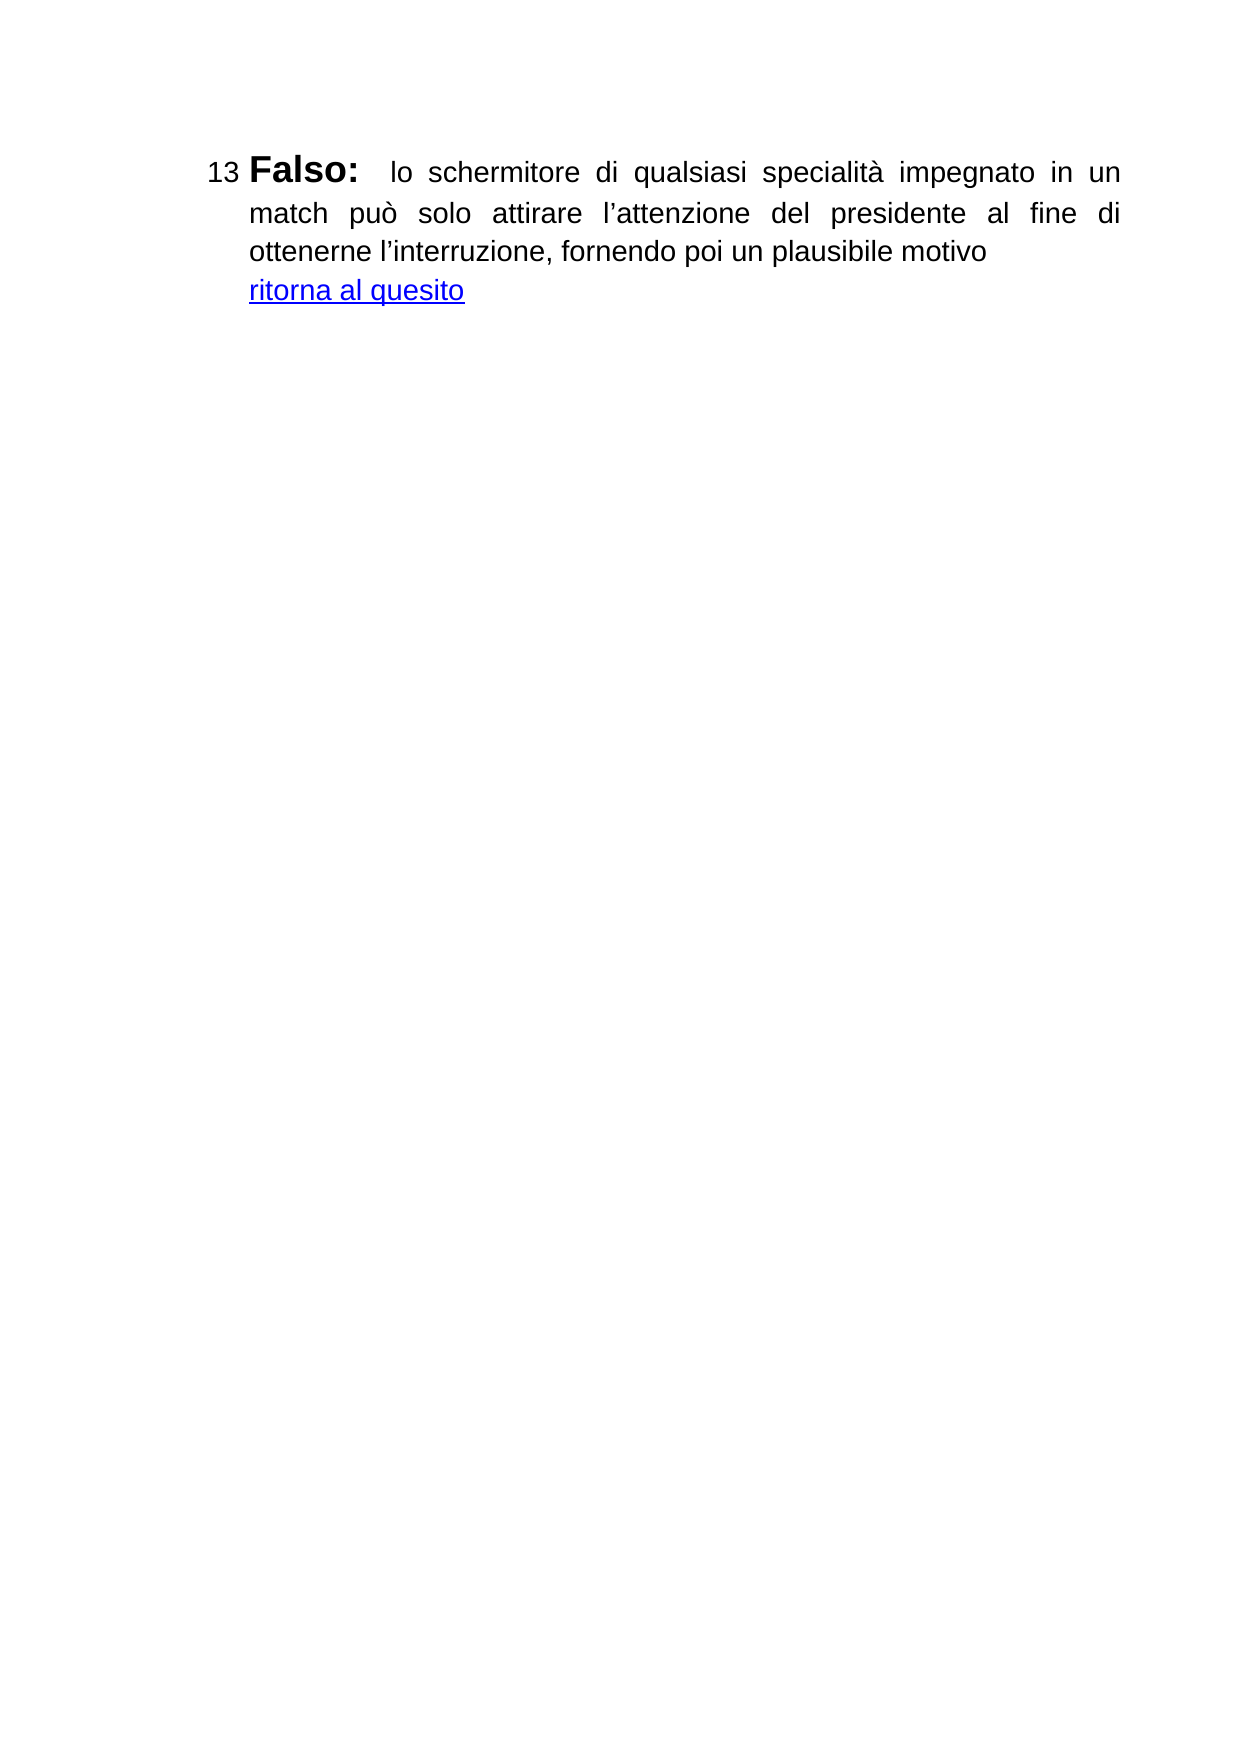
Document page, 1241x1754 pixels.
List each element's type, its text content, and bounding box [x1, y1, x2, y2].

list Falso: lo schermitore di qualsiasi specialità impegnato in un match può solo attirare l’attenzione del presidente al fine di ottenerne l’interruzione, fornendo poi un plausibile motivo [207, 148, 1122, 268]
list ritorna al quesito [249, 273, 1122, 306]
